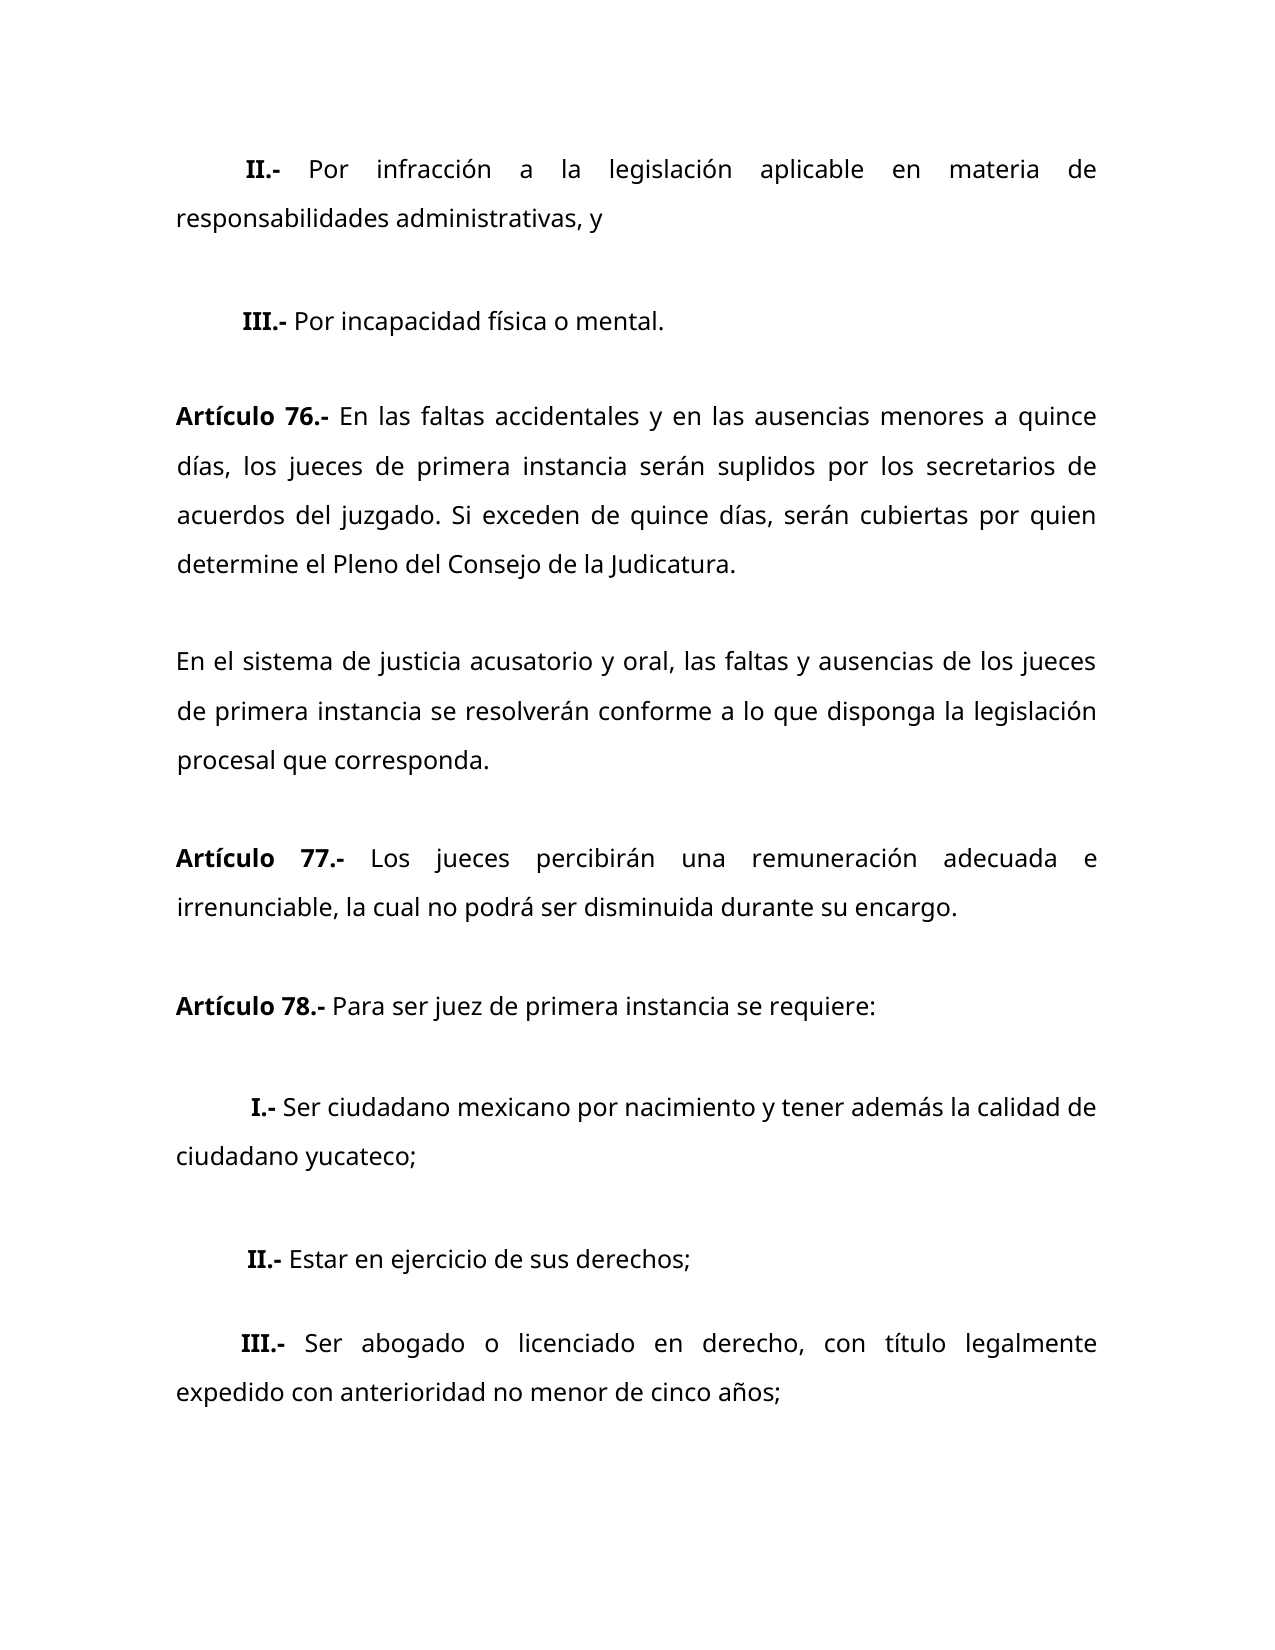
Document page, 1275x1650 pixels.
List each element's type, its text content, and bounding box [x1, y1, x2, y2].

text I.- Ser ciudadano mexicano por nacimiento y tener además la calidad de ciudadano yucateco; [176, 1090, 1098, 1173]
text II.- Por infracción a la legislación aplicable en materia de responsabilidades administrativas, y [176, 151, 1098, 235]
text III.- Por incapacidad física o mental. [242, 303, 1098, 338]
text Artículo 77.- Los jueces percibirán una remuneración adecuada e irrenunciable, la cual no podrá ser disminuida durante su encargo. [176, 841, 1098, 924]
text En el sistema de justicia acusatorio y oral, las faltas y ausencias de los jueces de primera instancia se resolverán conforme a lo que disponga la legislación procesal que corresponda. [176, 644, 1098, 777]
text Artículo 78.- Para ser juez de primera instancia se requiere: [176, 989, 1098, 1023]
text II.- Estar en ejercicio de sus derechos; [247, 1242, 1098, 1276]
text III.- Ser abogado o licenciado en derecho, con título legalmente expedido con anterioridad no menor de cinco años; [176, 1326, 1098, 1409]
text Artículo 76.- En las faltas accidentales y en las ausencias menores a quince días, los jueces de primera instancia serán suplidos por los secretarios de acuerdos del juzgado. Si exceden de quince días, serán cubiertas por quien determine el Pleno del Consejo de la Judicatura. [176, 399, 1098, 581]
